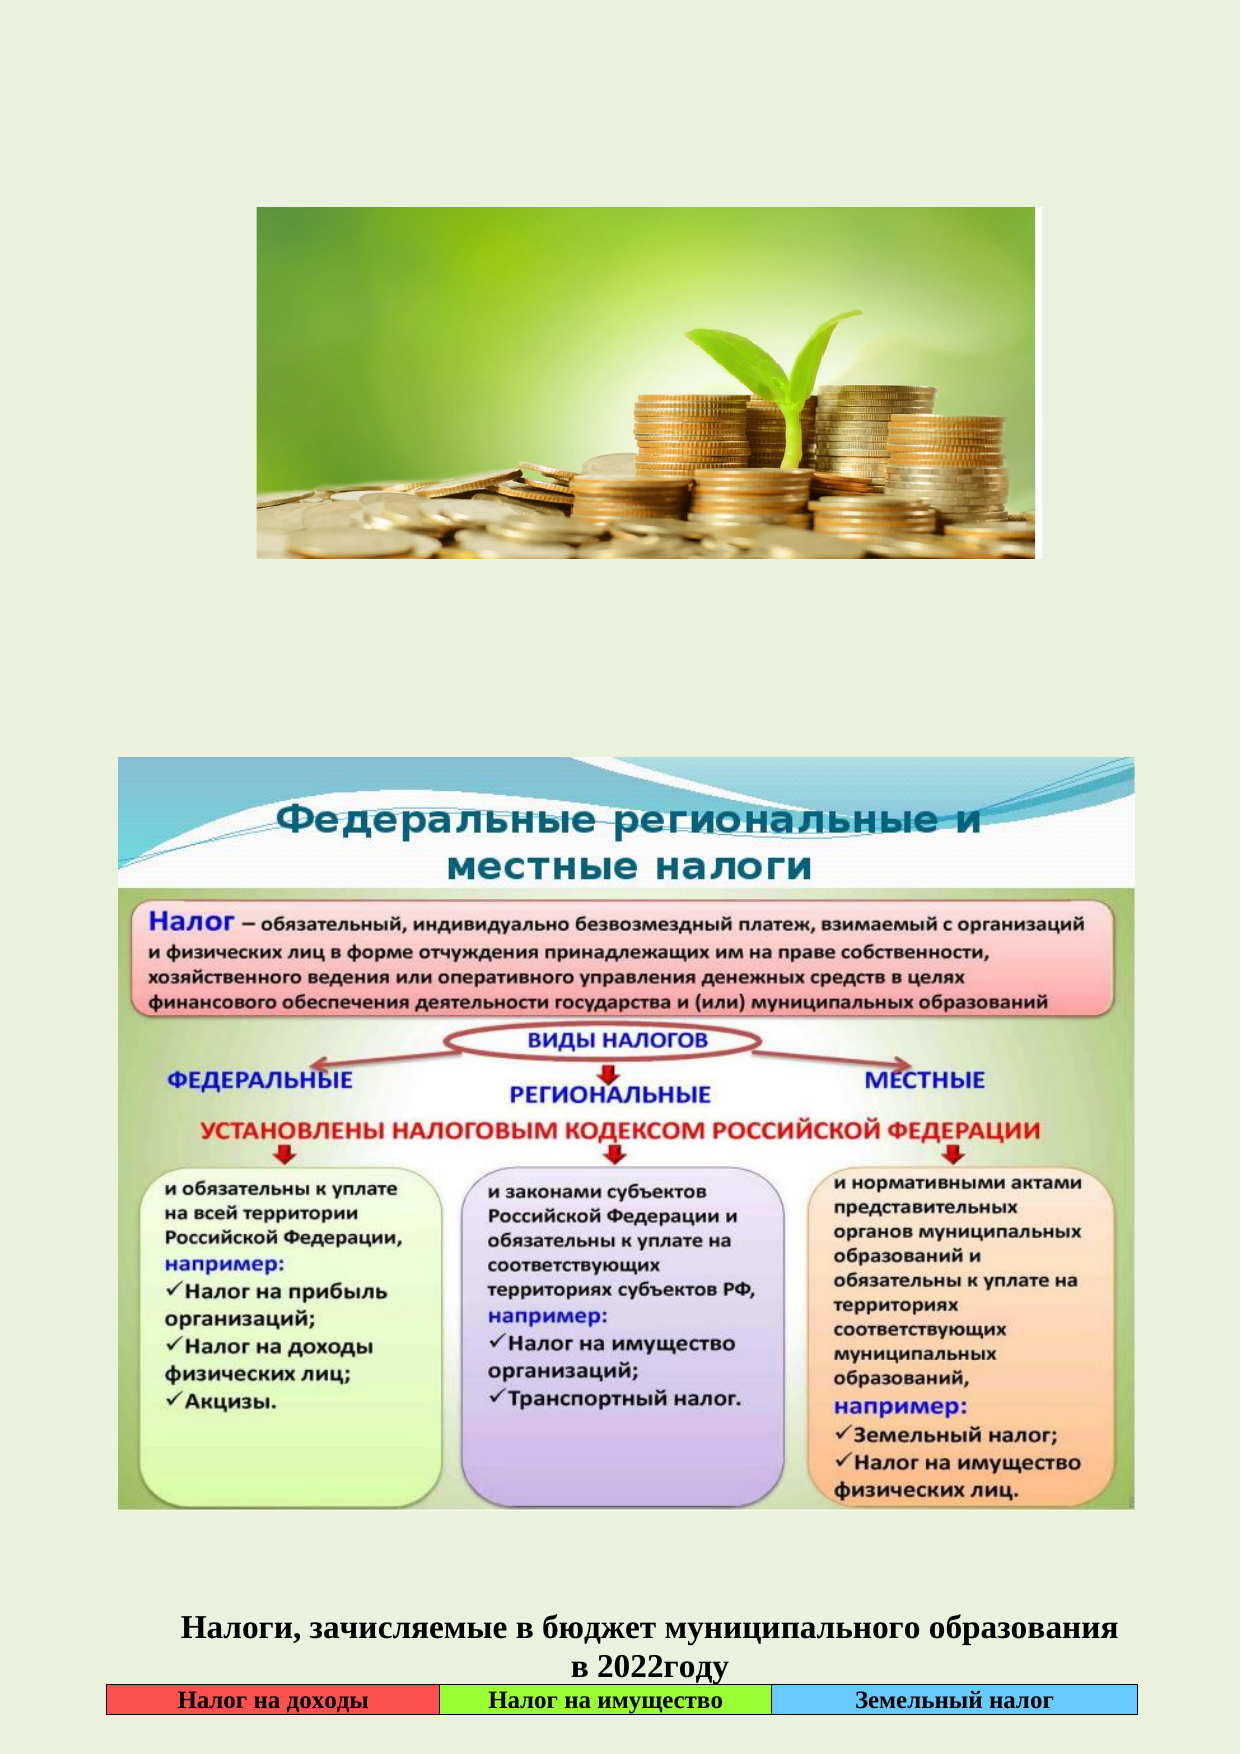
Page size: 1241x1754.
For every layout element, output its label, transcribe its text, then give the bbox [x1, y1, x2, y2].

picture [256, 207, 1043, 559]
table_header Земельный налог [772, 1685, 1137, 1714]
picture [118, 757, 1136, 1511]
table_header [107, 1685, 439, 1714]
text Налоги, зачисляемые в бюджет муниципального образования [118, 1608, 1181, 1646]
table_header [440, 1685, 771, 1714]
text в 2022году [118, 1646, 1181, 1684]
